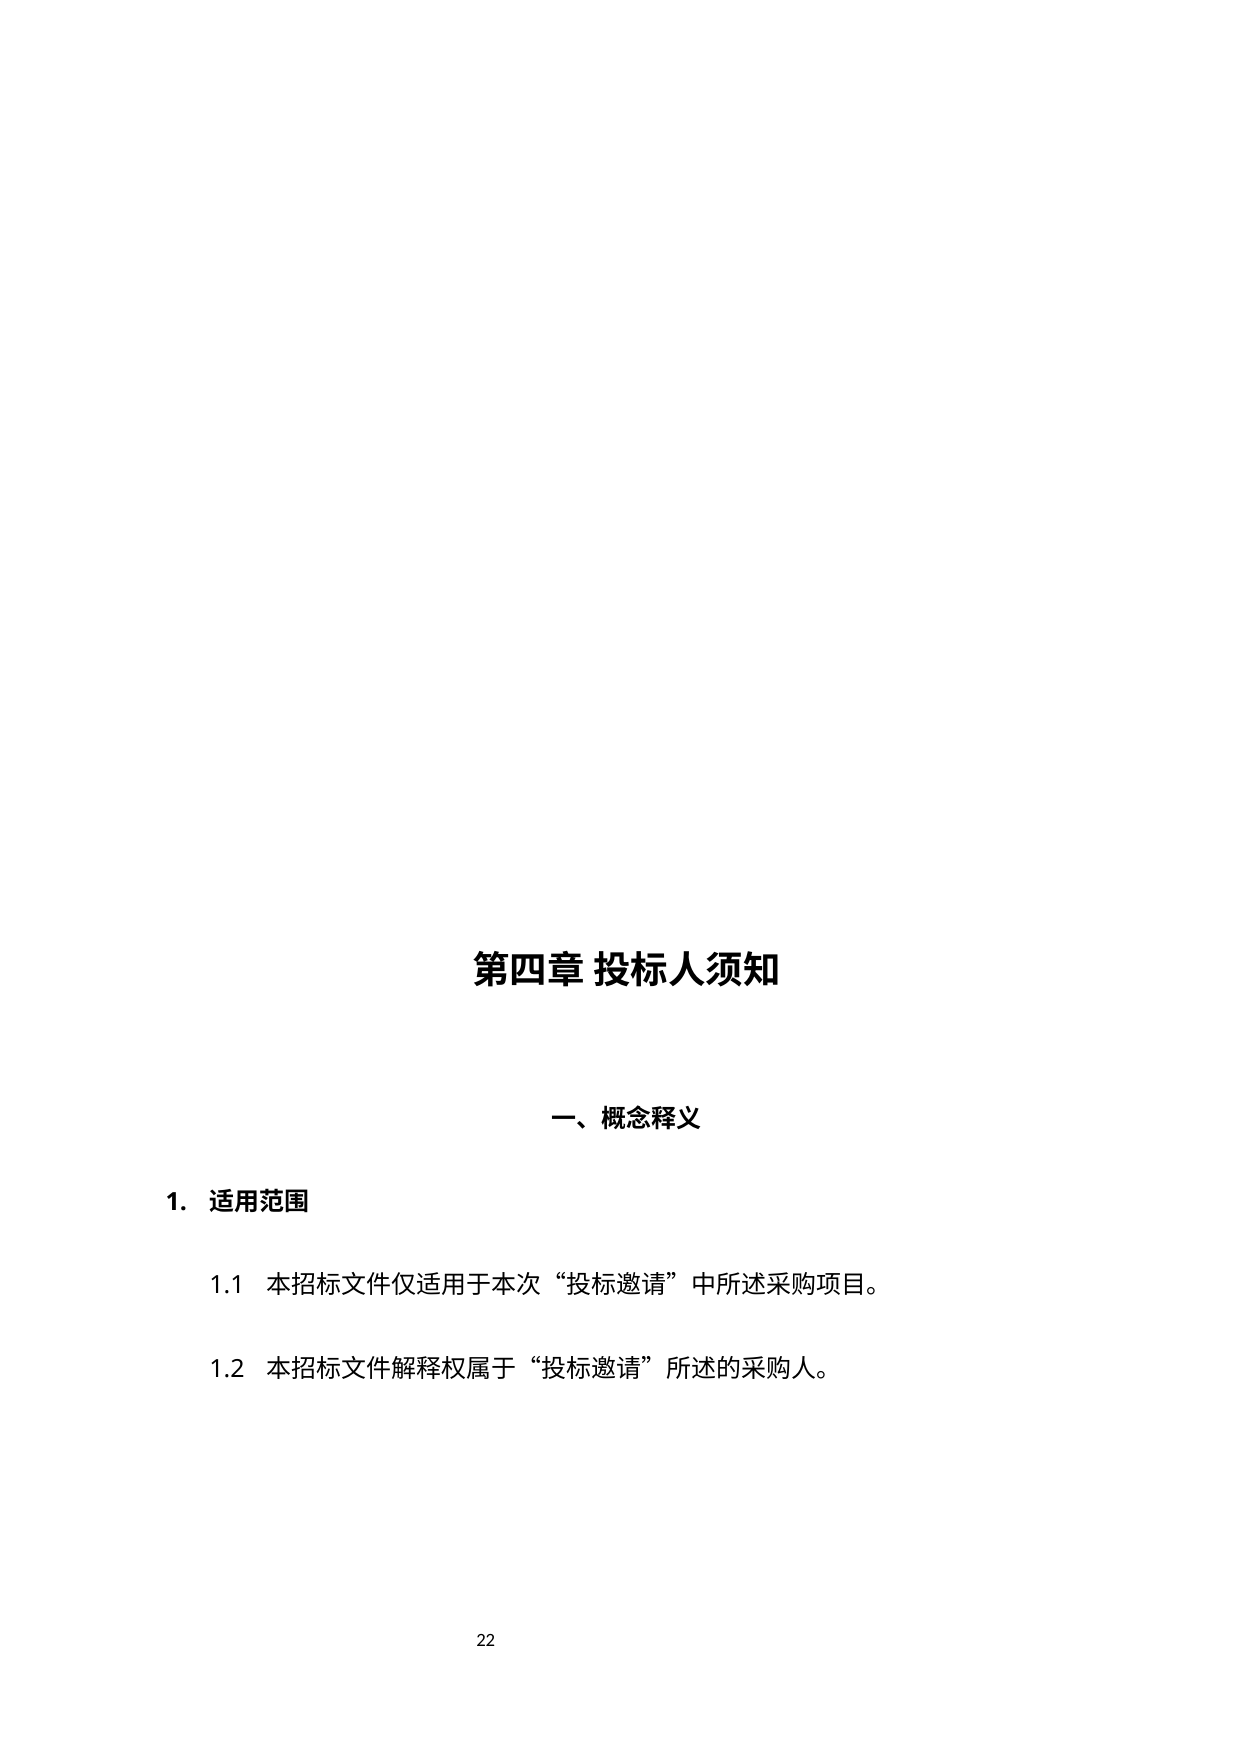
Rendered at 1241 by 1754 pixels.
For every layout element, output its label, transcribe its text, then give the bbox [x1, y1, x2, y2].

list 本招标文件仅适用于本次“投标邀请”中所述采购项目。 [209, 1251, 1087, 1316]
list 适用范围 [165, 1167, 1087, 1232]
text 一、概念释义 [165, 1084, 1087, 1149]
text 第四章 投标人须知 [165, 934, 1087, 999]
list 本招标文件解释权属于“投标邀请”所述的采购人。 [209, 1334, 1087, 1399]
